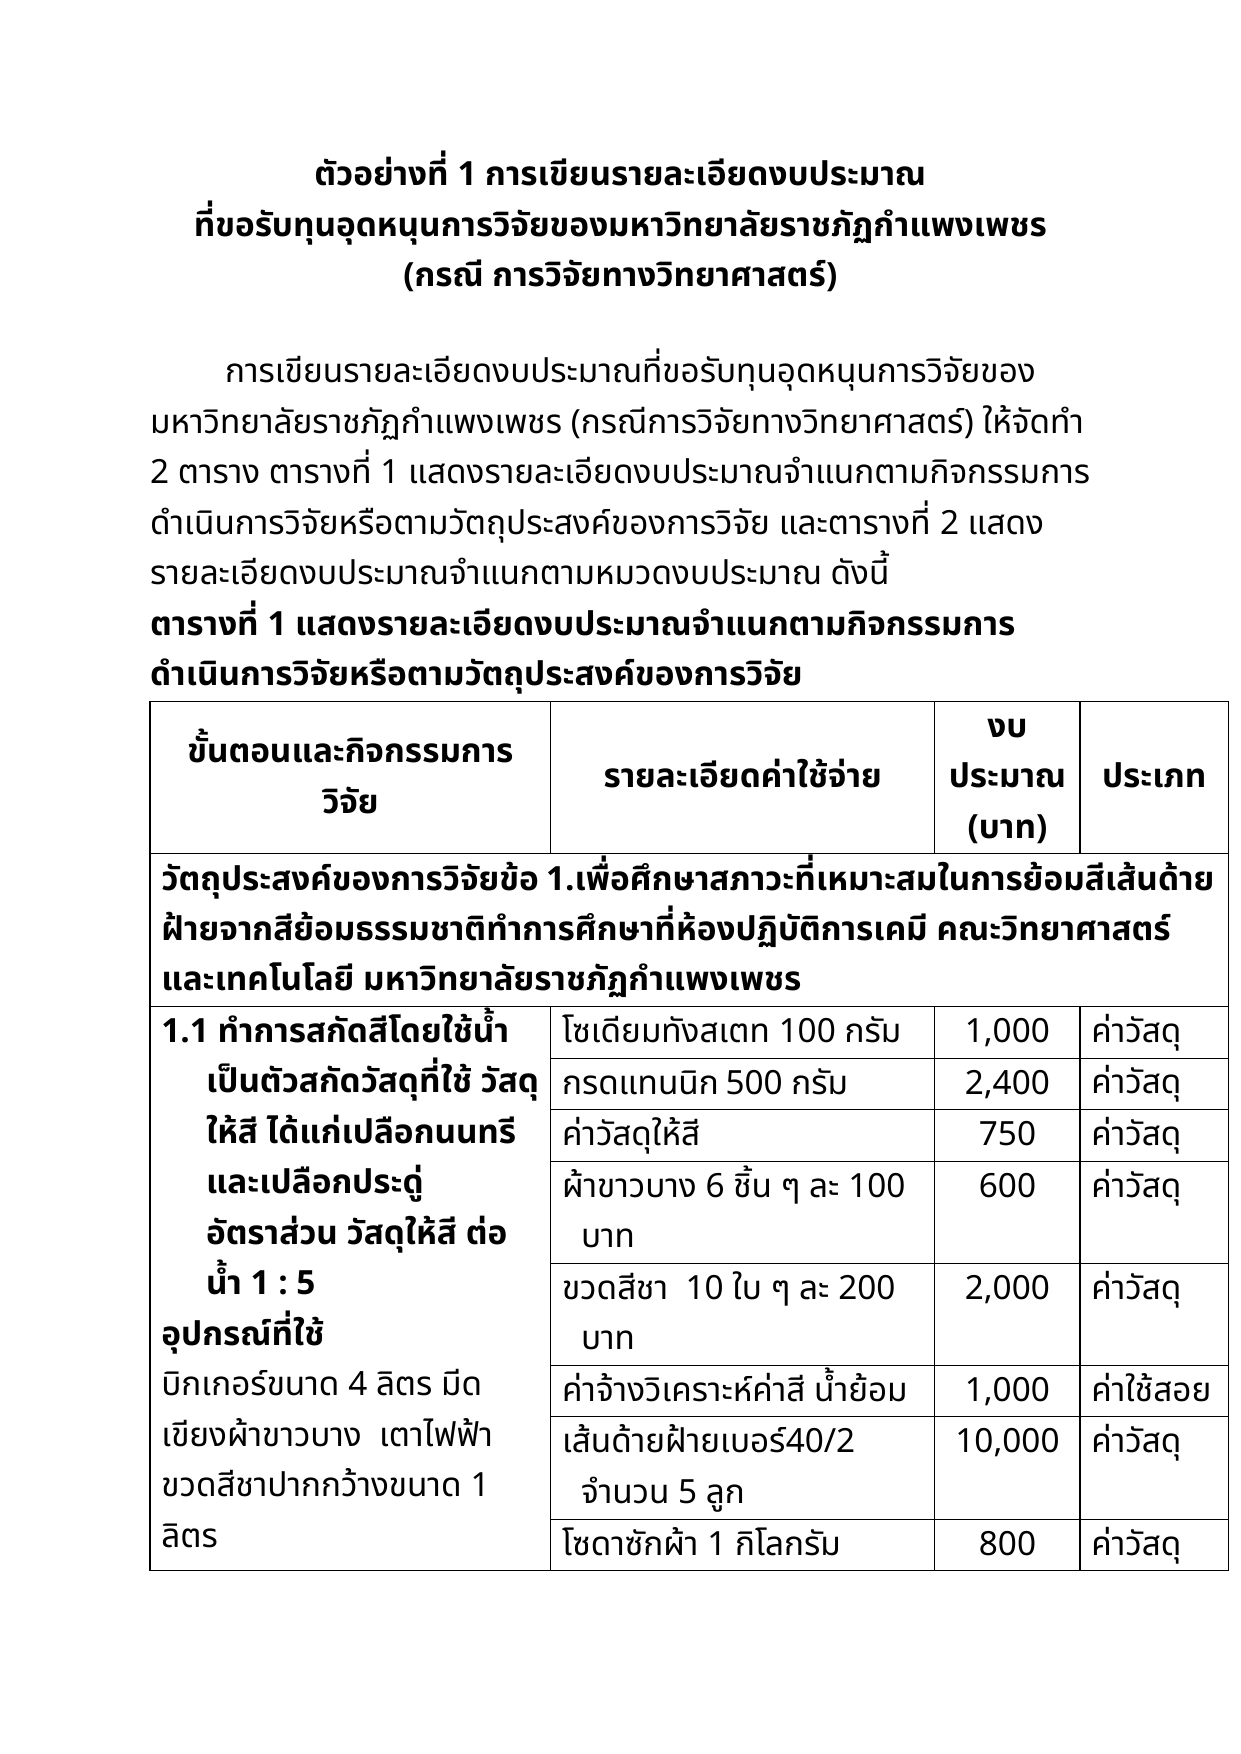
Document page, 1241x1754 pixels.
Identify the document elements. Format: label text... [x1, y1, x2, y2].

table_cell ค่าวัสดุ [1081, 1520, 1228, 1570]
table_cell ผ้าขาวบาง 6 ชิ้น ๆ ละ 100 บาท [551, 1162, 934, 1263]
table_cell 800 [935, 1520, 1079, 1570]
table_cell ค่าใช้สอย [1081, 1366, 1228, 1416]
table_cell 2,400 [935, 1059, 1079, 1109]
table_cell ค่าจ้างวิเคราะห์ค่าสี น้ำย้อม [551, 1366, 934, 1416]
text การเขียนรายละเอียดงบประมาณที่ขอรับทุนอุดหนุนการวิจัยของมหาวิทยาลัยราชภัฏกำแพงเพชร (กรณีการวิจัยทางวิทยาศาสตร์) ให้จัดทำ 2 ตาราง ตารางที่ 1 แสดงรายละเอียดงบประมาณจำแนกตามกิจกรรมการดำเนินการวิจัยหรือตามวัตถุประสงค์ของการวิจัย และตารางที่ 2 แสดงรายละเอียดงบประมาณจำแนกตามหมวดงบประมาณ ดังนี้ [150, 347, 1090, 600]
table_cell ค่าวัสดุให้สี [551, 1110, 934, 1161]
table_cell 600 [935, 1162, 1079, 1263]
table_cell 750 [935, 1110, 1079, 1161]
table_cell 2,000 [935, 1264, 1079, 1365]
table_cell ค่าวัสดุ [1081, 1162, 1228, 1263]
table_cell กรดแทนนิก [551, 1059, 934, 1109]
table_cell ขวดสีชา 10 ใบ ๆ ละ 200 บาท [551, 1264, 934, 1365]
table_header รายละเอียดค่าใช้จ่าย [551, 702, 934, 853]
table_cell เส้นด้ายฝ้ายเบอร์40/2 จำนวน 5 ลูก [551, 1417, 934, 1518]
table_cell 10,000 [935, 1417, 1079, 1518]
text ตารางที่ 1 แสดงรายละเอียดงบประมาณจำแนกตามกิจกรรมการดำเนินการวิจัยหรือตามวัตถุประสงค์ของการวิจัย [150, 600, 1090, 701]
table_cell 1,000 [935, 1366, 1079, 1416]
table_cell โซเดียมทังสเตท [551, 1007, 934, 1057]
text ตัวอย่างที่ 1 การเขียนรายละเอียดงบประมาณ [150, 150, 1090, 201]
table_header ประเภท [1081, 702, 1228, 853]
table_cell ค่าวัสดุ [1081, 1110, 1228, 1161]
table_cell ค่าวัสดุ [1081, 1417, 1228, 1518]
table_header งบประมาณ (บาท) [935, 702, 1079, 853]
text ที่ขอรับทุนอุดหนุนการวิจัยของมหาวิทยาลัยราชภัฏกำแพงเพชร (กรณี การวิจัยทางวิทยาศาสตร์) [150, 201, 1090, 302]
table_cell ค่าวัสดุ [1081, 1264, 1228, 1365]
table_cell ค่าวัสดุ [1081, 1007, 1228, 1057]
table_header ขั้นตอนและกิจกรรมการวิจัย [151, 702, 550, 853]
table_cell 1,000 [935, 1007, 1079, 1057]
table_cell วัตถุประสงค์ของการวิจัยข้อ1.เพื่อศึกษาสภาวะที่เหมาะสมในการย้อมสีเส้นด้ายฝ้ายจากสีย้อมธรรมชาติทำการศึกษาที่ห้องปฏิบัติการเคมี คณะวิทยาศาสตร์และเทคโนโลยี มหาวิทยาลัยราชภัฏกำแพงเพชร [151, 854, 1228, 1006]
table_cell โซดาซักผ้า 1 กิโลกรัม [551, 1520, 934, 1570]
table_cell ค่าวัสดุ [1081, 1059, 1228, 1109]
table_cell 1.1 ทำการสกัดสีโดยใช้น้ำเป็นตัวสกัดวัสดุที่ใช้ วัสดุให้สี ได้แก่เปลือกนนทรีและเปลือกประดู่ อัตราส่วน วัสดุให้สี ต่อน้ำ 1 : 5 อุปกรณ์ที่ใช้ บิกเกอร์ขนาด มีด เขียงผ้าขาวบาง เตาไฟฟ้า ขวดสีชาปากกว้างขนาด วิธีการ 1. แช่วัสดุให้สีใน 12 ชั่วโมง 2. นำของผสมที่ได้ไปต้มให้เดือดเป็นเวลา 4 ชั่วโมง (คอยเติมน้ำให้อยู่ในระดับเท่าเดิมเสมอ) ตั้งทั้งไว้จนสารผสมเย็นลง 3. กรองสารผสมด้วยผ้าขาวบางเพื่อเอาเปลือกสารให้สีออก ได้เป็นน้ำย้อม แล้วเก็บน้ำย้อมในขวดสีชาเพื่อไว้ใช้ต่อไป แล้วศึกษาสีของน้ำย้อมที่สกัดได้ด้วยเครื่องวัดสี 1.2 ทดลองย้อมสีเส้นด้ายฝ้าย การเตรียมเส้นด้ายฝ้ายโดยการทำ ความสะอาดเส้นด้ายฝ้ายเพื่อกำจัดสิ่ง สกปรกที่เกาะเคลือบเส้นด้ายฝ้าย วัสดุที่ใช้ เส้นด้ายฝ้ายเบอร์40/2โซดาซักผ้า สบู่ซันไลต์และน้ำ ในอัตราส่วน เส้นด้ายฝ้าย : [151, 1007, 550, 1570]
